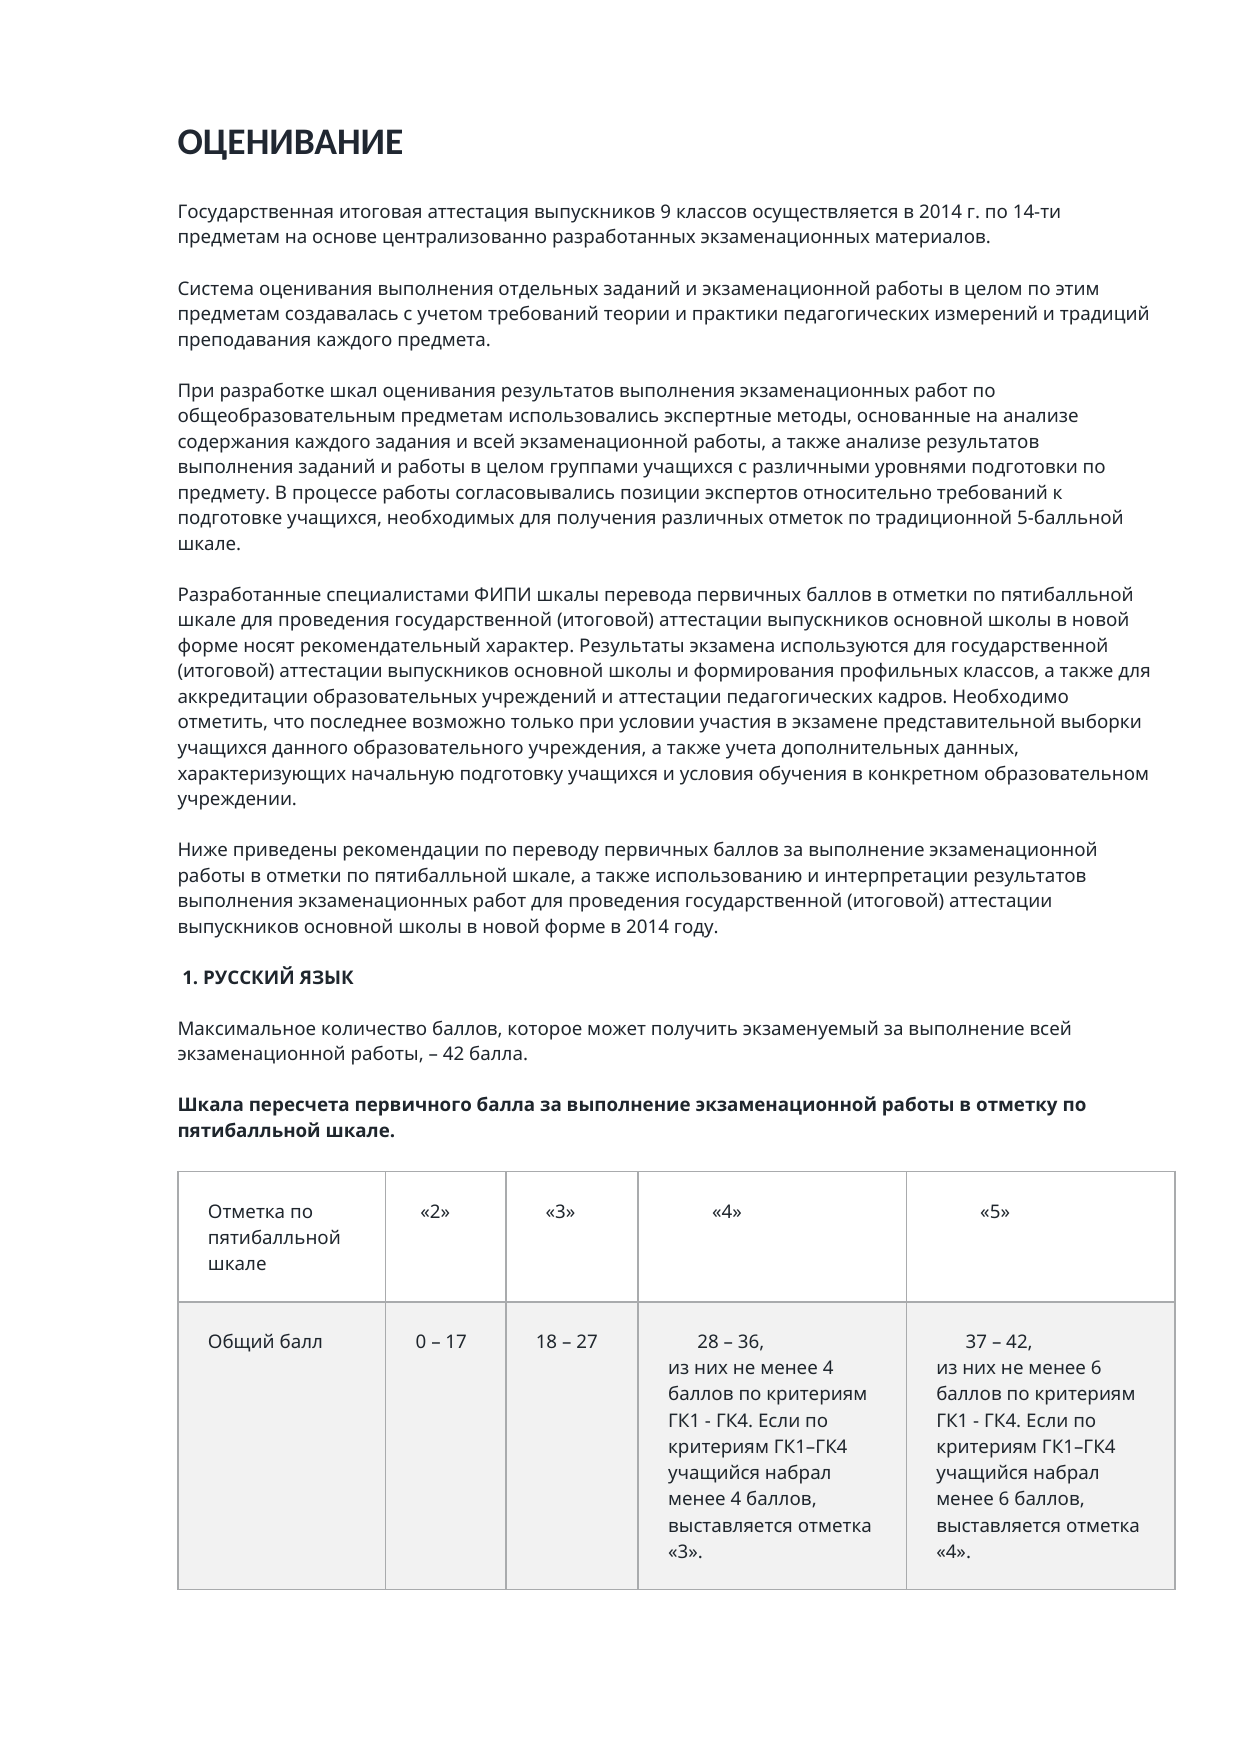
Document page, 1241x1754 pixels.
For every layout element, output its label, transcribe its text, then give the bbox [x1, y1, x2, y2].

table_header «3» [507, 1172, 637, 1301]
table_cell 0 – 17 [386, 1303, 505, 1589]
text ОЦЕНИВАНИЕ [177, 118, 1152, 164]
table_cell 28 – 36, из них не менее 4 баллов по критериям ГК1 - ГК4. Если по критериям ГК1–ГК4 учащийся набрал менее 4 баллов, выставляется отметка «3». [639, 1303, 906, 1589]
table_header Отметка по пятибалльной шкале [179, 1172, 385, 1301]
text Государственная итоговая аттестация выпускников 9 классов осуществляется в 2014 г. по 14-ти предметам на основе централизованно разработанных экзаменационных материалов. Система оценивания выполнения отдельных заданий и экзаменационной работы в целом по этим предметам создавалась с учетом требований теории и практики педагогических измерений и традиций преподавания каждого предмета. При разработке шкал оценивания результатов выполнения экзаменационных работ по общеобразовательным предметам использовались экспертные методы, основанные на анализе содержания каждого задания и всей экзаменационной работы, а также анализе результатов выполнения заданий и работы в целом группами учащихся с различными уровнями подготовки по предмету. В процессе работы согласовывались позиции экспертов относительно требований к подготовке учащихся, необходимых для получения различных отметок по традиционной 5-балльной шкале. Разработанные специалистами ФИПИ шкалы перевода первичных баллов в отметки по пятибалльной шкале для проведения государственной (итоговой) аттестации выпускников основной школы в новой форме носят рекомендательный характер. Результаты экзамена используются для государственной (итоговой) аттестации выпускников основной школы и формирования профильных классов, а также для аккредитации образовательных учреждений и аттестации педагогических кадров. Необходимо отметить, что последнее возможно только при условии участия в экзамене представительной выборки учащихся данного образовательного учреждения, а также учета дополнительных данных, характеризующих начальную подготовку учащихся и условия обучения в конкретном образовательном учреждении. Ниже приведены рекомендации по переводу первичных баллов за выполнение экзаменационной работы в отметки по пятибалльной шкале, а также использованию и интерпретации результатов выполнения экзаменационных работ для проведения государственной (итоговой) аттестации выпускников основной школы в новой форме в 2014 году. 1. РУССКИЙ ЯЗЫК Максимальное количество баллов, которое может получить экзаменуемый за выполнение всей экзаменационной работы, – 42 балла. Шкала пересчета первичного балла за выполнение экзаменационной работы в отметку по пятибалльной шкале. [177, 198, 1152, 1171]
table_header «2» [386, 1172, 505, 1301]
table_cell Общий балл [179, 1303, 385, 1589]
table_cell 37 – 42, из них не менее 6 баллов по критериям ГК1 - ГК4. Если по критериям ГК1–ГК4 учащийся набрал менее 6 баллов, выставляется отметка «4». [907, 1303, 1174, 1589]
table_header «5» [907, 1172, 1174, 1301]
table_cell 18 – 27 [507, 1303, 637, 1589]
table_header «4» [639, 1172, 906, 1301]
